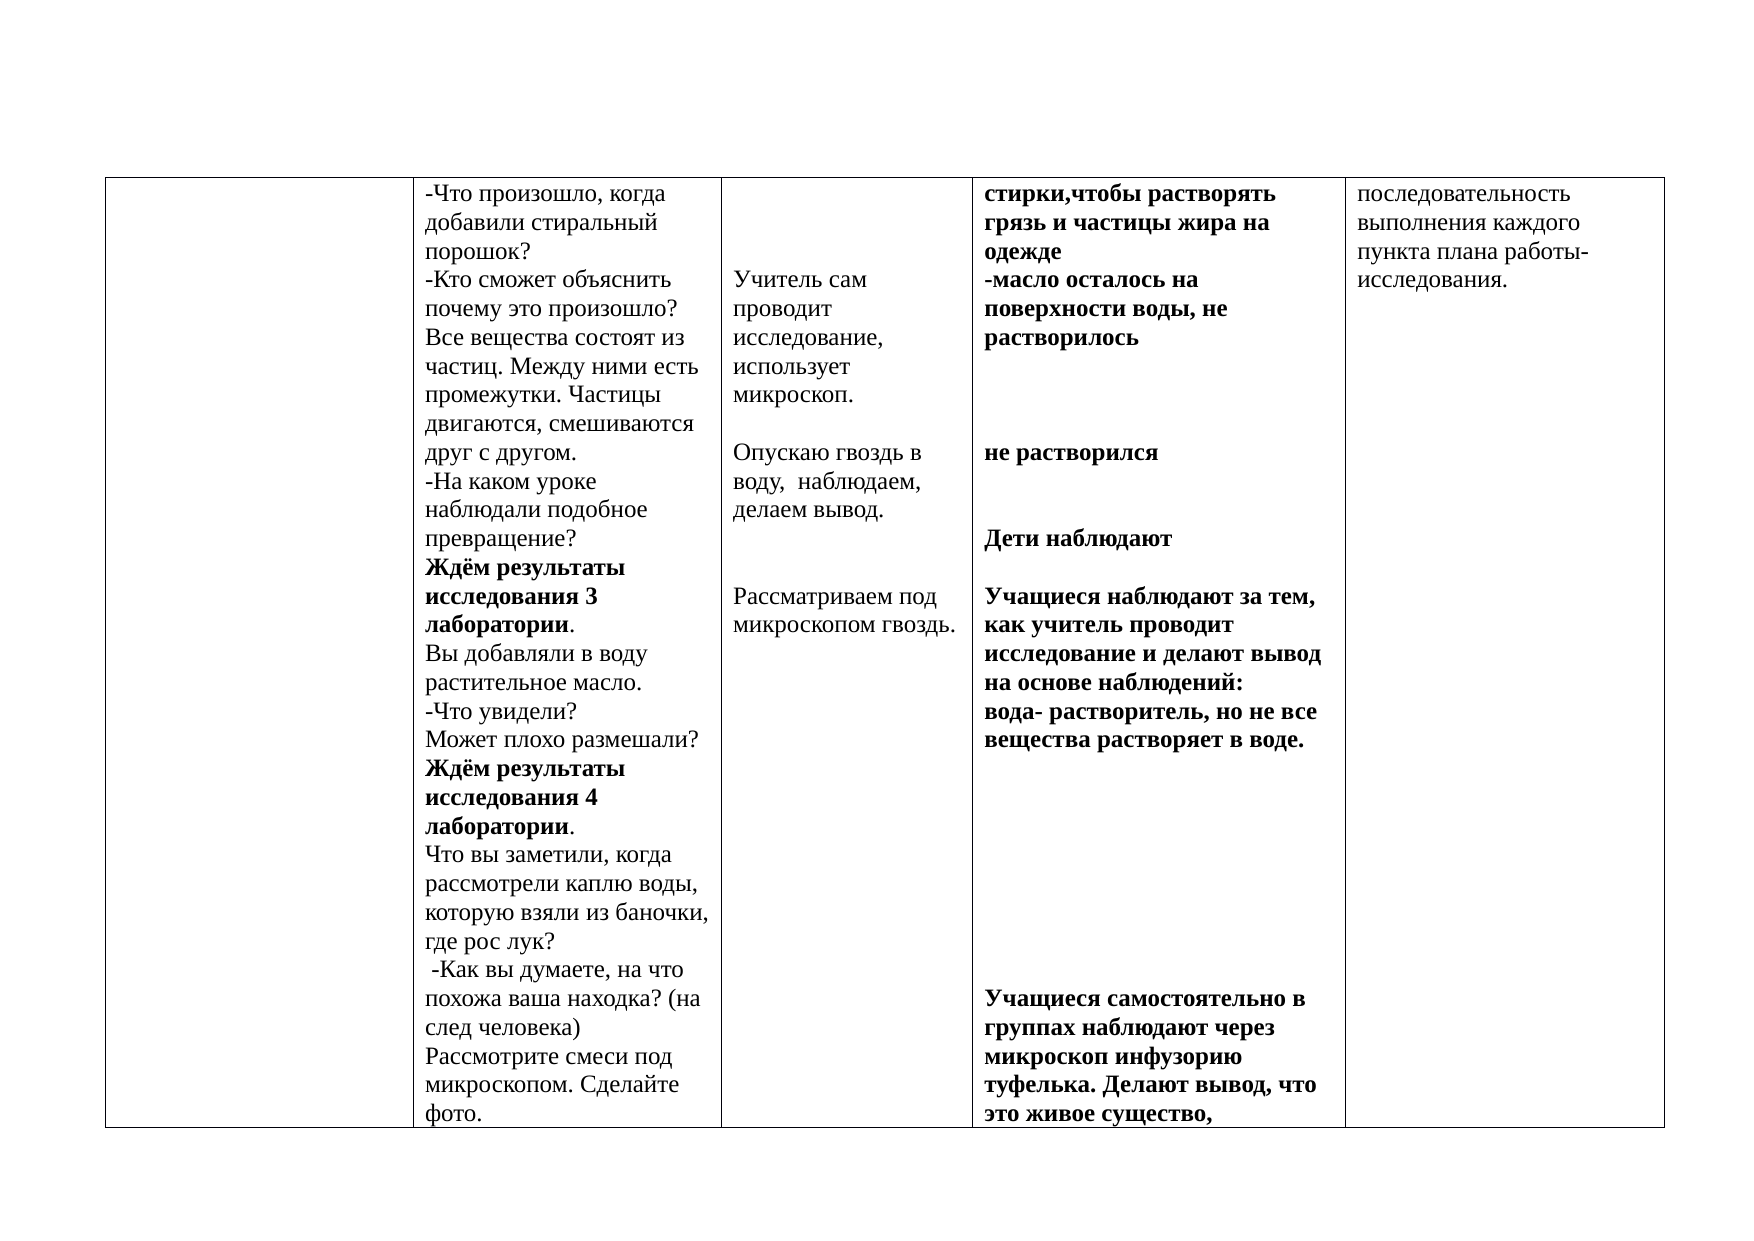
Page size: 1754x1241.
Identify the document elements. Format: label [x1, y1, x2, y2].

table_cell [414, 178, 721, 1127]
table_cell [722, 178, 972, 1127]
table_cell [973, 178, 1345, 1127]
table_cell [106, 178, 413, 1127]
table_cell [1346, 178, 1664, 1127]
